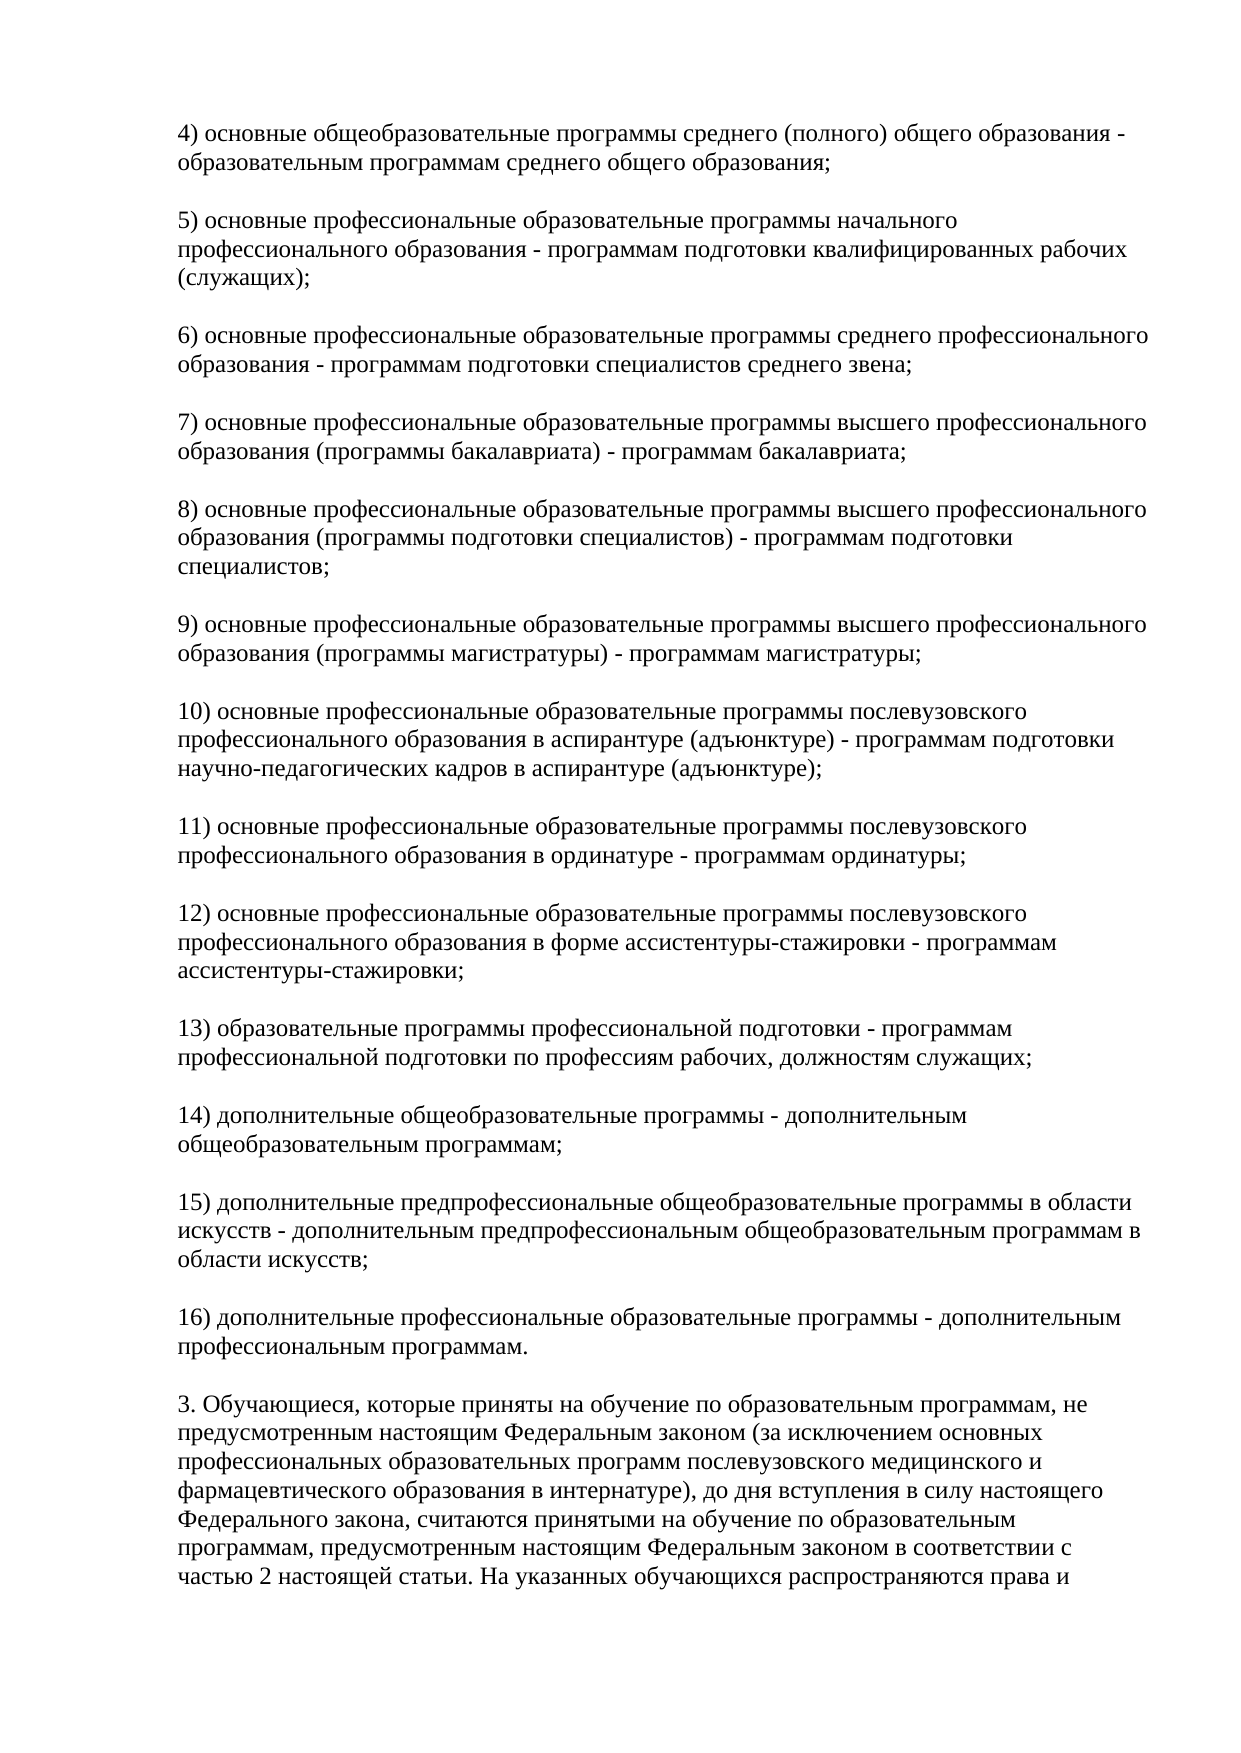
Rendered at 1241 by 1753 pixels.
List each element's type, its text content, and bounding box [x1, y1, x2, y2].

text 13) образовательные программы профессиональной подготовки - программам профессиональной подготовки по профессиям рабочих, должностям служащих; [177, 1013, 1153, 1071]
text 14) дополнительные общеобразовательные программы - дополнительным общеобразовательным программам; [177, 1100, 1153, 1157]
text 4) основные общеобразовательные программы среднего (полного) общего образования - образовательным программам среднего общего образования; [177, 118, 1153, 176]
text 8) основные профессиональные образовательные программы высшего профессионального образования (программы подготовки специалистов) - программам подготовки специалистов; [177, 494, 1153, 580]
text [177, 1389, 1153, 1590]
text 12) основные профессиональные образовательные программы послевузовского профессионального образования в форме ассистентуры-стажировки - программам ассистентуры-стажировки; [177, 898, 1153, 984]
text 6) основные профессиональные образовательные программы среднего профессионального образования - программам подготовки специалистов среднего звена; [177, 320, 1153, 378]
text 7) основные профессиональные образовательные программы высшего профессионального образования (программы бакалавриата) - программам бакалавриата; [177, 407, 1153, 464]
text 9) основные профессиональные образовательные программы высшего профессионального образования (программы магистратуры) - программам магистратуры; [177, 609, 1153, 667]
text 15) дополнительные предпрофессиональные общеобразовательные программы в области искусств - дополнительным предпрофессиональным общеобразовательным программам в области искусств; [177, 1187, 1153, 1273]
text 16) дополнительные профессиональные образовательные программы - дополнительным профессиональным программам. [177, 1302, 1153, 1359]
text 5) основные профессиональные образовательные программы начального профессионального образования - программам подготовки квалифицированных рабочих (служащих); [177, 205, 1153, 291]
text 10) основные профессиональные образовательные программы послевузовского профессионального образования в аспирантуре (адъюнктуре) - программам подготовки научно-педагогических кадров в аспирантуре (адъюнктуре); [177, 696, 1153, 782]
text 11) основные профессиональные образовательные программы послевузовского профессионального образования в ординатуре - программам ординатуры; [177, 811, 1153, 869]
